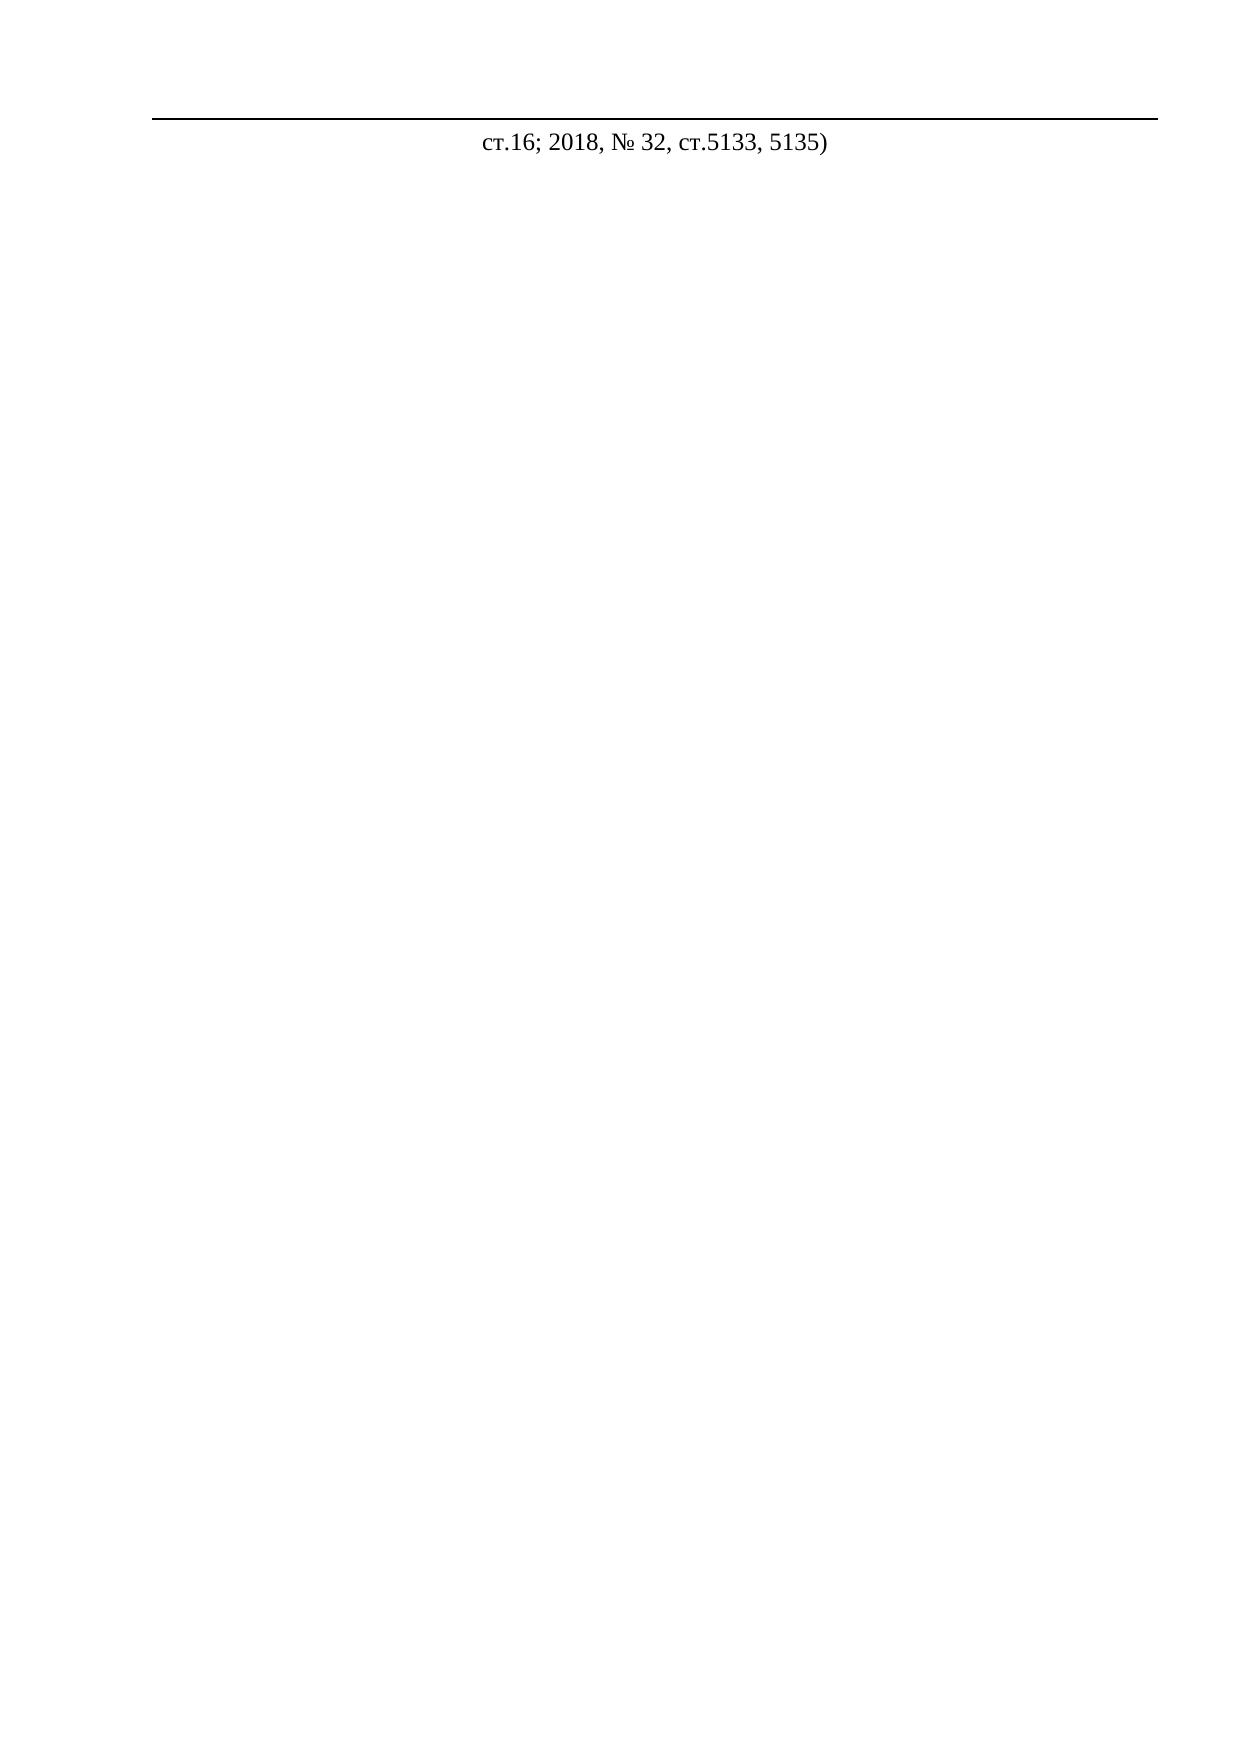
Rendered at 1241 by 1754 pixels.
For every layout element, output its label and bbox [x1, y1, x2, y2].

table_cell [152, 120, 1157, 187]
